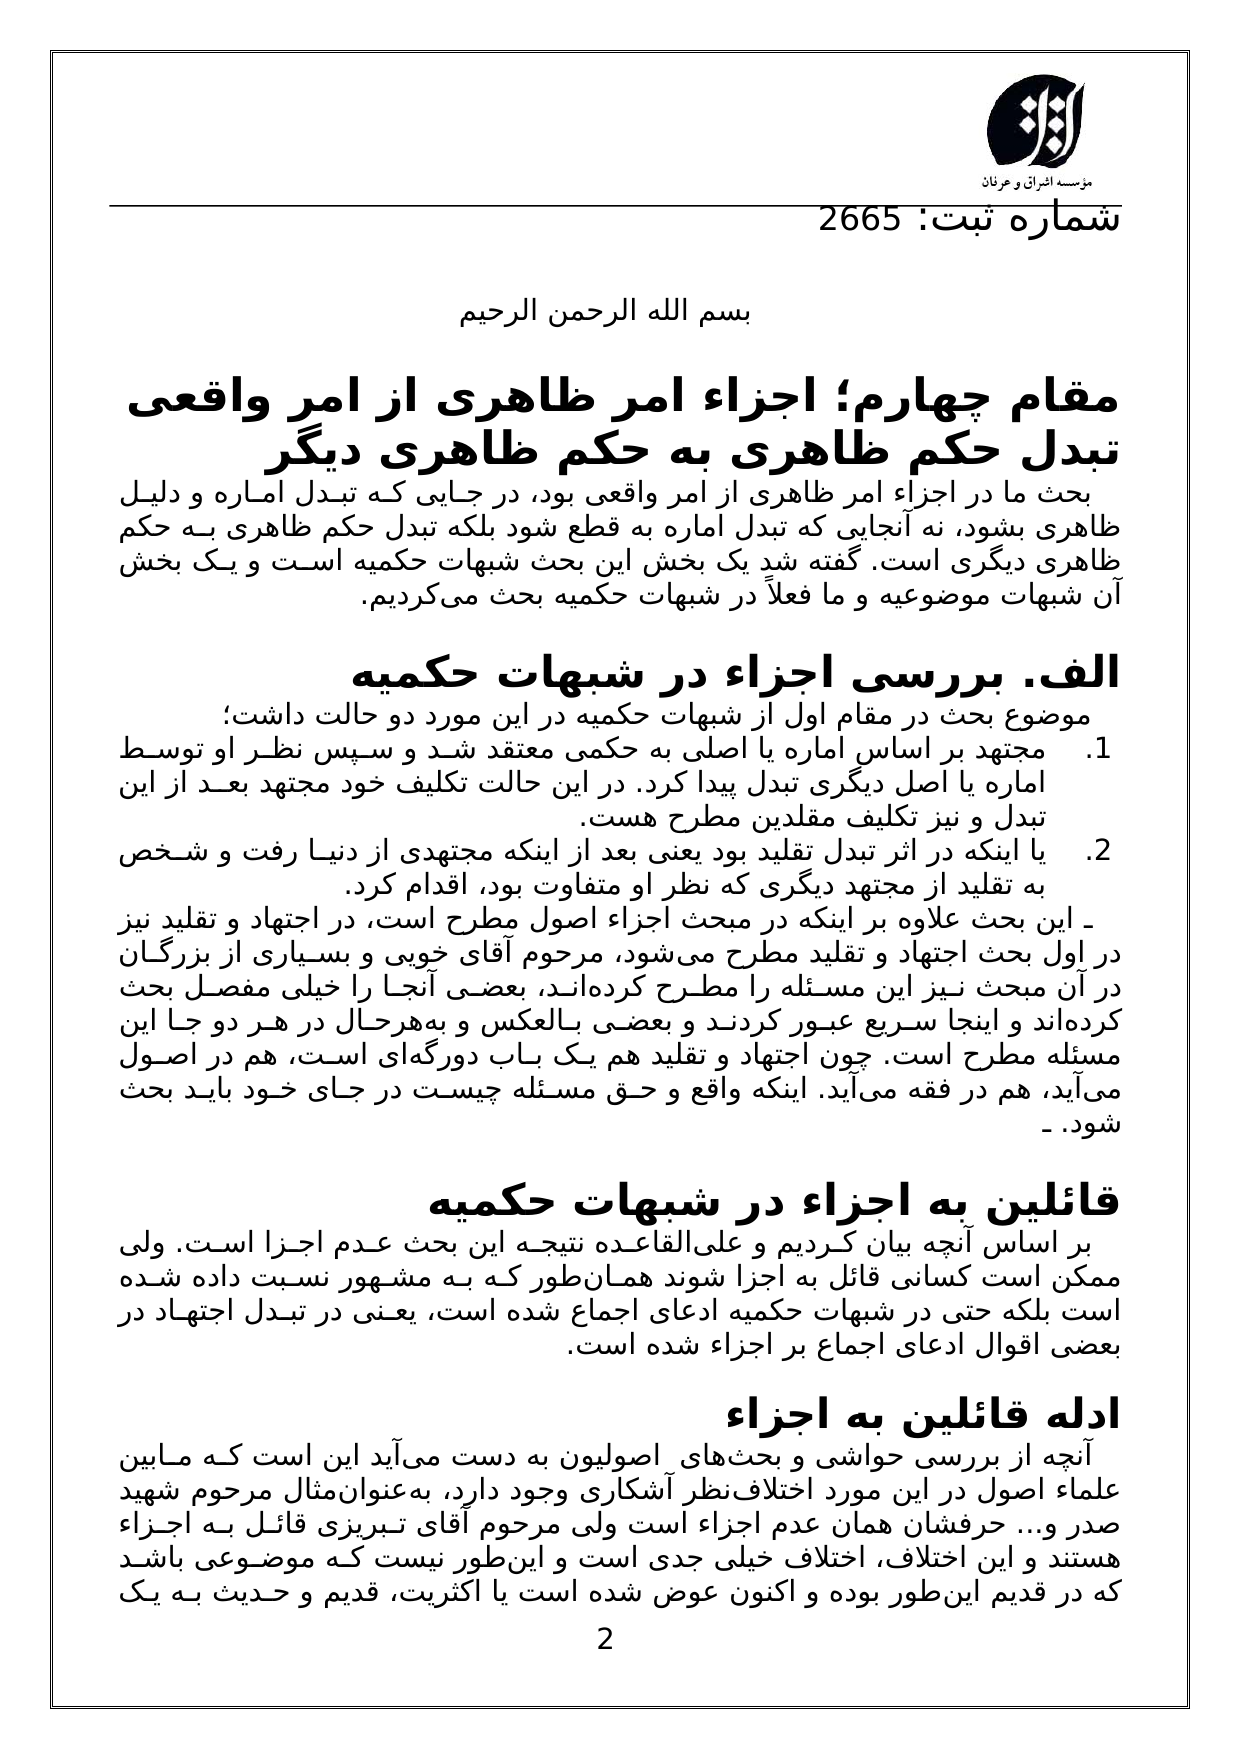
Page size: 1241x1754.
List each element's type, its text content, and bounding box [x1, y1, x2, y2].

subtitle الف. بررسی اجزاء در شبهات حکمیه [118, 646, 1122, 697]
picture [978, 73, 1093, 192]
text بر اساس آنچه بیان کردیم و علی‌القاعده نتیجه این بحث عدم اجزا است. ولی ممکن است کسانی قائل به اجزا شوند همان‌طور که به مشهور نسبت داده شده است بلکه حتی در شبهات حکمیه ادعای اجماع شده است، یعنی در تبدل اجتهاد در بعضی اقوال ادعای اجماع بر اجزاء شده است. [118, 1225, 1122, 1361]
subtitle ادله قائلین به اجزاء [118, 1390, 1122, 1439]
text ـ این بحث علاوه بر اینکه در مبحث اجزاء اصول مطرح است، در اجتهاد و تقلید نیز در اول بحث اجتهاد و تقلید مطرح می‌شود، مرحوم آقای خویی و بسیاری از بزرگان در آن مبحث نیز این مسئله را مطرح کرده‌اند، بعضی آنجا را خیلی مفصل بحث کرده‌اند و اینجا سریع عبور کردند و بعضی بالعکس و به‌هرحال در هر دو جا این مسئله مطرح است. چون اجتهاد و تقلید هم یک باب دورگه‌ای است، هم در اصول می‌آید، هم در فقه می‌آید. اینکه واقع و حق مسئله چیست در جای خود باید بحث شود. ـ [118, 901, 1122, 1139]
subtitle قائلین به اجزاء در شبهات حکمیه [118, 1174, 1122, 1225]
text بحث ما در اجزاء امر ظاهری از امر واقعی بود، در جایی که تبدل اماره و دلیل ظاهری بشود، نه آنجایی که تبدل اماره به قطع شود بلکه تبدل حکم ظاهری به حکم ظاهری دیگری است. گفته شد یک بخش این بحث شبهات حکمیه است و یک بخش آن شبهات موضوعیه و ما فعلاً در شبهات حکمیه بحث می‌کردیم. [118, 475, 1122, 611]
text موضوع بحث در مقام اول از شبهات حکمیه در این مورد دو حالت داشت؛ [118, 697, 1122, 731]
list یا اینکه در اثر تبدل تقلید بود یعنی بعد از اینکه مجتهدی از دنیا رفت و شخص به تقلید از مجتهد دیگری که نظر او متفاوت بود، اقدام کرد. [118, 833, 1084, 901]
text بسم الله الرحمن الرحیم [118, 293, 1122, 327]
list مجتهد بر اساس اماره یا اصلی به حکمی معتقد شد و سپس نظر او توسط اماره یا اصل دیگری تبدل پیدا کرد. در این حالت تکلیف خود مجتهد بعد از این تبدل و نیز تکلیف مقلدین مطرح هست. [118, 731, 1084, 833]
subtitle مقام چهارم؛ اجزاء امر ظاهری از امر واقعی [118, 368, 1122, 422]
subtitle تبدل حکم ظاهری به حکم ظاهری دیگر [118, 422, 1122, 475]
